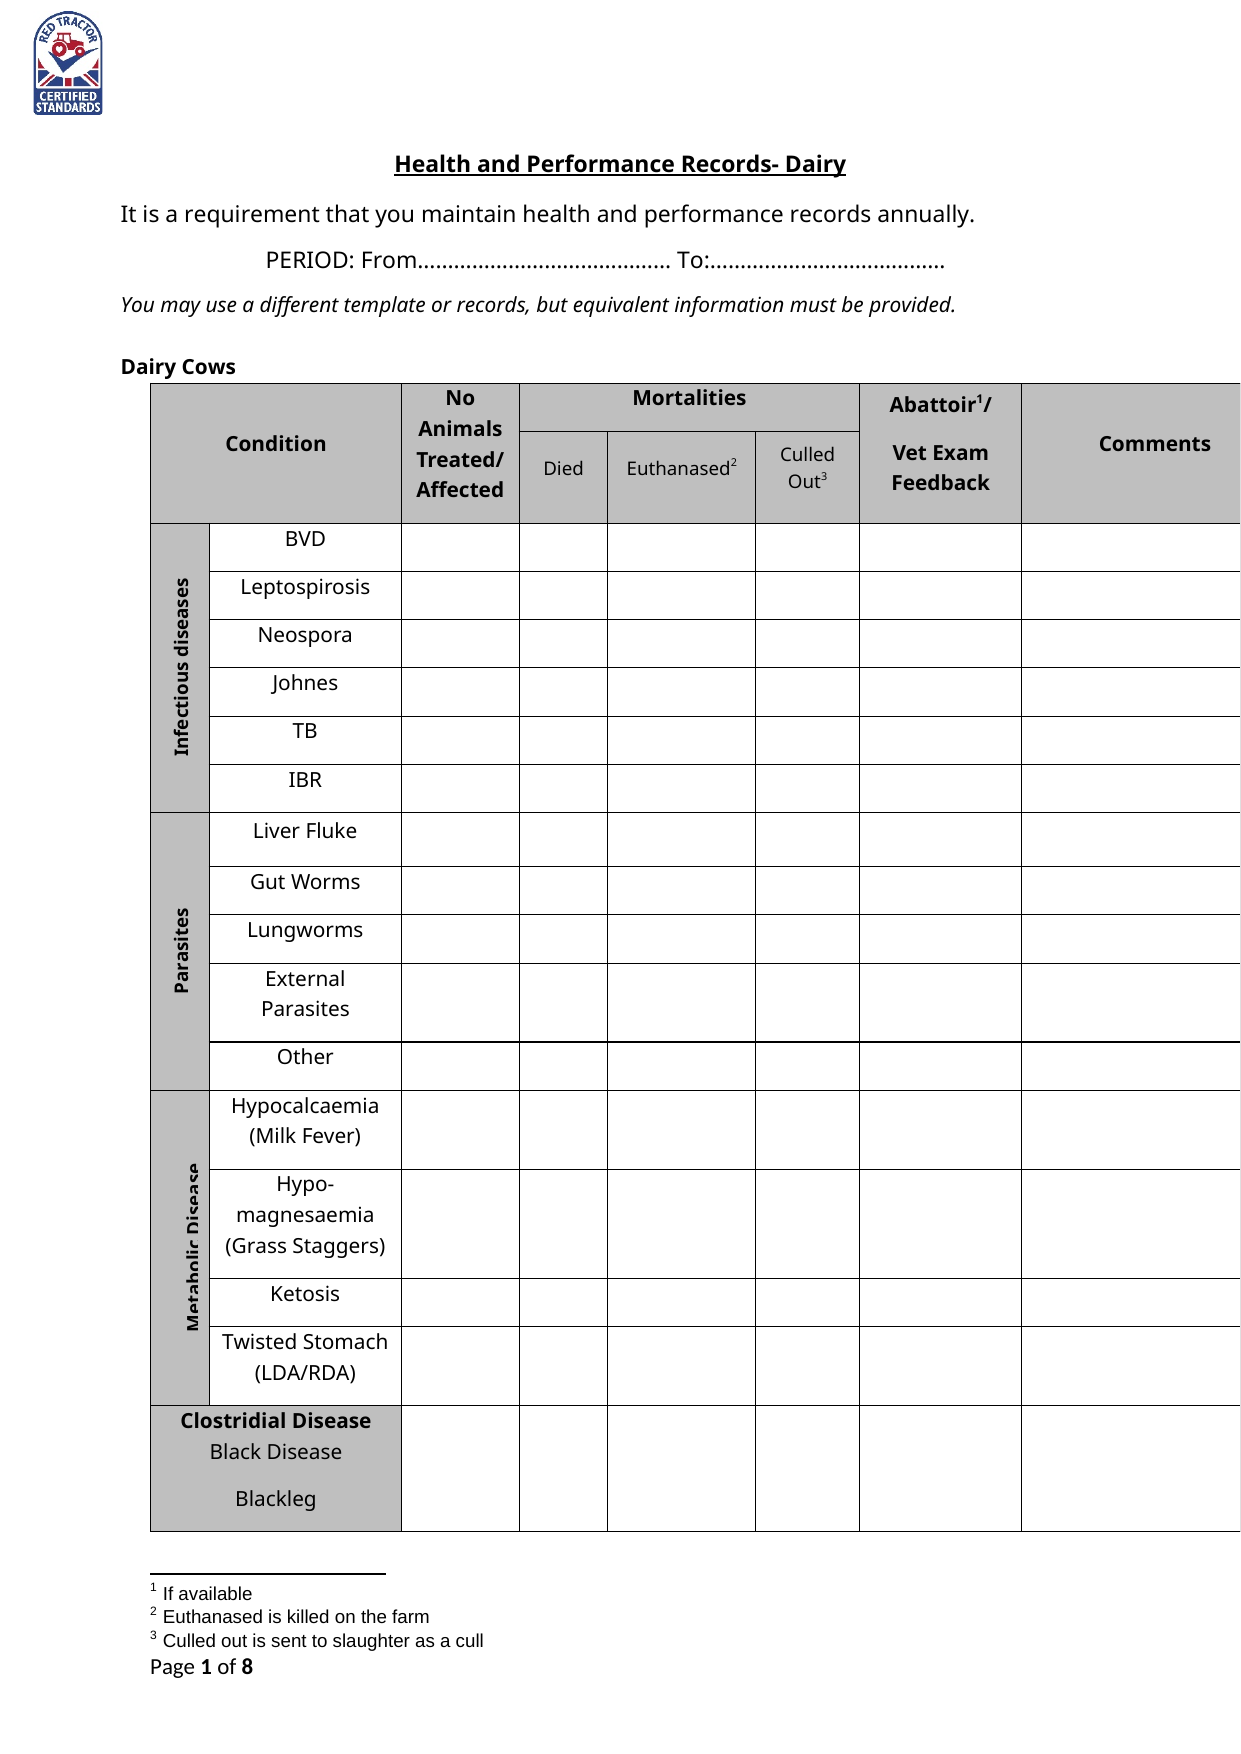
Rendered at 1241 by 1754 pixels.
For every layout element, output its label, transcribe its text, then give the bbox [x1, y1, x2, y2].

table_cell [402, 1043, 519, 1090]
table_cell [1022, 524, 1240, 571]
table_cell External Parasites [210, 964, 401, 1041]
table_cell [756, 524, 859, 571]
table_cell [520, 1043, 607, 1090]
table_cell [402, 1170, 519, 1278]
table_cell [402, 717, 519, 764]
table_cell Leptospirosis [210, 572, 401, 619]
text You may use a different template or records, but equivalent information must be provided. [120, 291, 1090, 319]
table_cell Gut Worms [210, 867, 401, 914]
table_cell [756, 964, 859, 1041]
table_cell [520, 765, 607, 812]
table_header Abattoir/ Vet Exam Feedback [860, 384, 1021, 523]
table_cell [860, 1091, 1021, 1168]
table_cell [860, 813, 1021, 866]
table_cell [520, 867, 607, 914]
table_cell [860, 572, 1021, 619]
table_cell [608, 1406, 755, 1531]
table_header Comments [1022, 384, 1240, 523]
text Dairy Cows [120, 352, 1090, 380]
table_cell Infectious diseases [151, 524, 209, 812]
table_cell [608, 964, 755, 1041]
text PERIOD: From…………………………………… To:………………………………… [120, 244, 1090, 276]
table_cell Other [210, 1043, 401, 1090]
table_cell Hypo-magnesaemia (Grass Staggers) [210, 1170, 401, 1278]
table_cell Hypocalcaemia (Milk Fever) [210, 1091, 401, 1168]
text It is a requirement that you maintain health and performance records annually. [120, 198, 1090, 229]
table_cell BVD [210, 524, 401, 571]
table_cell [756, 1327, 859, 1405]
table_cell [520, 524, 607, 571]
table_cell [608, 1170, 755, 1278]
table_cell [402, 572, 519, 619]
table_cell [756, 1279, 859, 1326]
table_cell [608, 717, 755, 764]
table_cell Euthanased [608, 432, 755, 523]
table_cell [608, 1279, 755, 1326]
table_cell [1022, 668, 1240, 716]
table_cell [1022, 813, 1240, 866]
table_cell [1022, 1279, 1240, 1326]
table_cell Parasites [151, 813, 209, 1090]
table_cell [756, 867, 859, 914]
table_cell [608, 620, 755, 667]
table_cell [608, 765, 755, 812]
table_cell [402, 1091, 519, 1168]
table_cell Lungworms [210, 915, 401, 963]
table_cell [402, 813, 519, 866]
table_cell [756, 1406, 859, 1531]
table_cell [402, 668, 519, 716]
table_cell [608, 813, 755, 866]
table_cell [151, 1406, 401, 1531]
table_cell [860, 620, 1021, 667]
table_cell [520, 964, 607, 1041]
table_cell [1022, 1327, 1240, 1405]
table_cell [756, 668, 859, 716]
table_cell [756, 813, 859, 866]
table_cell [1022, 572, 1240, 619]
table_cell [1022, 620, 1240, 667]
picture [33, 11, 103, 115]
table_cell [520, 915, 607, 963]
table_cell [520, 1170, 607, 1278]
table_cell [402, 620, 519, 667]
table_cell [608, 668, 755, 716]
table_cell [608, 1043, 755, 1090]
table_cell [402, 964, 519, 1041]
table_cell [860, 1279, 1021, 1326]
table_cell IBR [210, 765, 401, 812]
table_cell [608, 1091, 755, 1168]
table_cell [1022, 1091, 1240, 1168]
table_cell [402, 1327, 519, 1405]
table_cell [520, 1327, 607, 1405]
table_cell [756, 620, 859, 667]
table_cell Culled Out [756, 432, 859, 523]
table_cell [608, 915, 755, 963]
table_cell [756, 915, 859, 963]
table_cell [860, 765, 1021, 812]
table_cell [756, 765, 859, 812]
table_cell [1022, 964, 1240, 1041]
table_cell [860, 1043, 1021, 1090]
table_cell Ketosis [210, 1279, 401, 1326]
table_cell Twisted Stomach (LDA/RDA) [210, 1327, 401, 1405]
table_cell [756, 572, 859, 619]
table_cell [860, 867, 1021, 914]
table_cell [402, 1279, 519, 1326]
table_header Condition [151, 384, 401, 523]
table_cell [860, 524, 1021, 571]
table_cell [756, 1170, 859, 1278]
table_cell [860, 1170, 1021, 1278]
table_cell [608, 867, 755, 914]
table_cell [520, 717, 607, 764]
table_cell [402, 915, 519, 963]
table_cell [860, 668, 1021, 716]
table_cell [1022, 915, 1240, 963]
table_cell [402, 1406, 519, 1531]
table_cell [402, 524, 519, 571]
table_cell Metabolic Disease [151, 1091, 209, 1405]
table_cell Died [520, 432, 607, 523]
table_cell [1022, 1043, 1240, 1090]
table_cell [608, 1327, 755, 1405]
table_cell [608, 524, 755, 571]
table_cell [860, 1406, 1021, 1531]
table_cell [520, 813, 607, 866]
table_cell [860, 717, 1021, 764]
table_cell [860, 1327, 1021, 1405]
table_cell [756, 717, 859, 764]
table_cell Neospora [210, 620, 401, 667]
table_cell TB [210, 717, 401, 764]
table_cell [402, 867, 519, 914]
table_cell [860, 915, 1021, 963]
table_cell [520, 1091, 607, 1168]
table_cell [520, 1406, 607, 1531]
table_cell [1022, 765, 1240, 812]
table_cell [608, 572, 755, 619]
table_cell [520, 1279, 607, 1326]
table_cell [520, 668, 607, 716]
table_cell Liver Fluke [210, 813, 401, 866]
table_cell [860, 964, 1021, 1041]
table_header No Animals Treated/ Affected [402, 384, 519, 523]
table_cell [520, 620, 607, 667]
table_cell [756, 1043, 859, 1090]
table_cell [1022, 717, 1240, 764]
table_header Mortalities [520, 384, 859, 431]
table_cell [1022, 867, 1240, 914]
text Health and Performance Records- Dairy [150, 148, 1090, 179]
table_cell [1022, 1406, 1240, 1531]
table_cell [756, 1091, 859, 1168]
table_cell [520, 572, 607, 619]
table_cell [1022, 1170, 1240, 1278]
table_cell Johnes [210, 668, 401, 716]
table_cell [402, 765, 519, 812]
